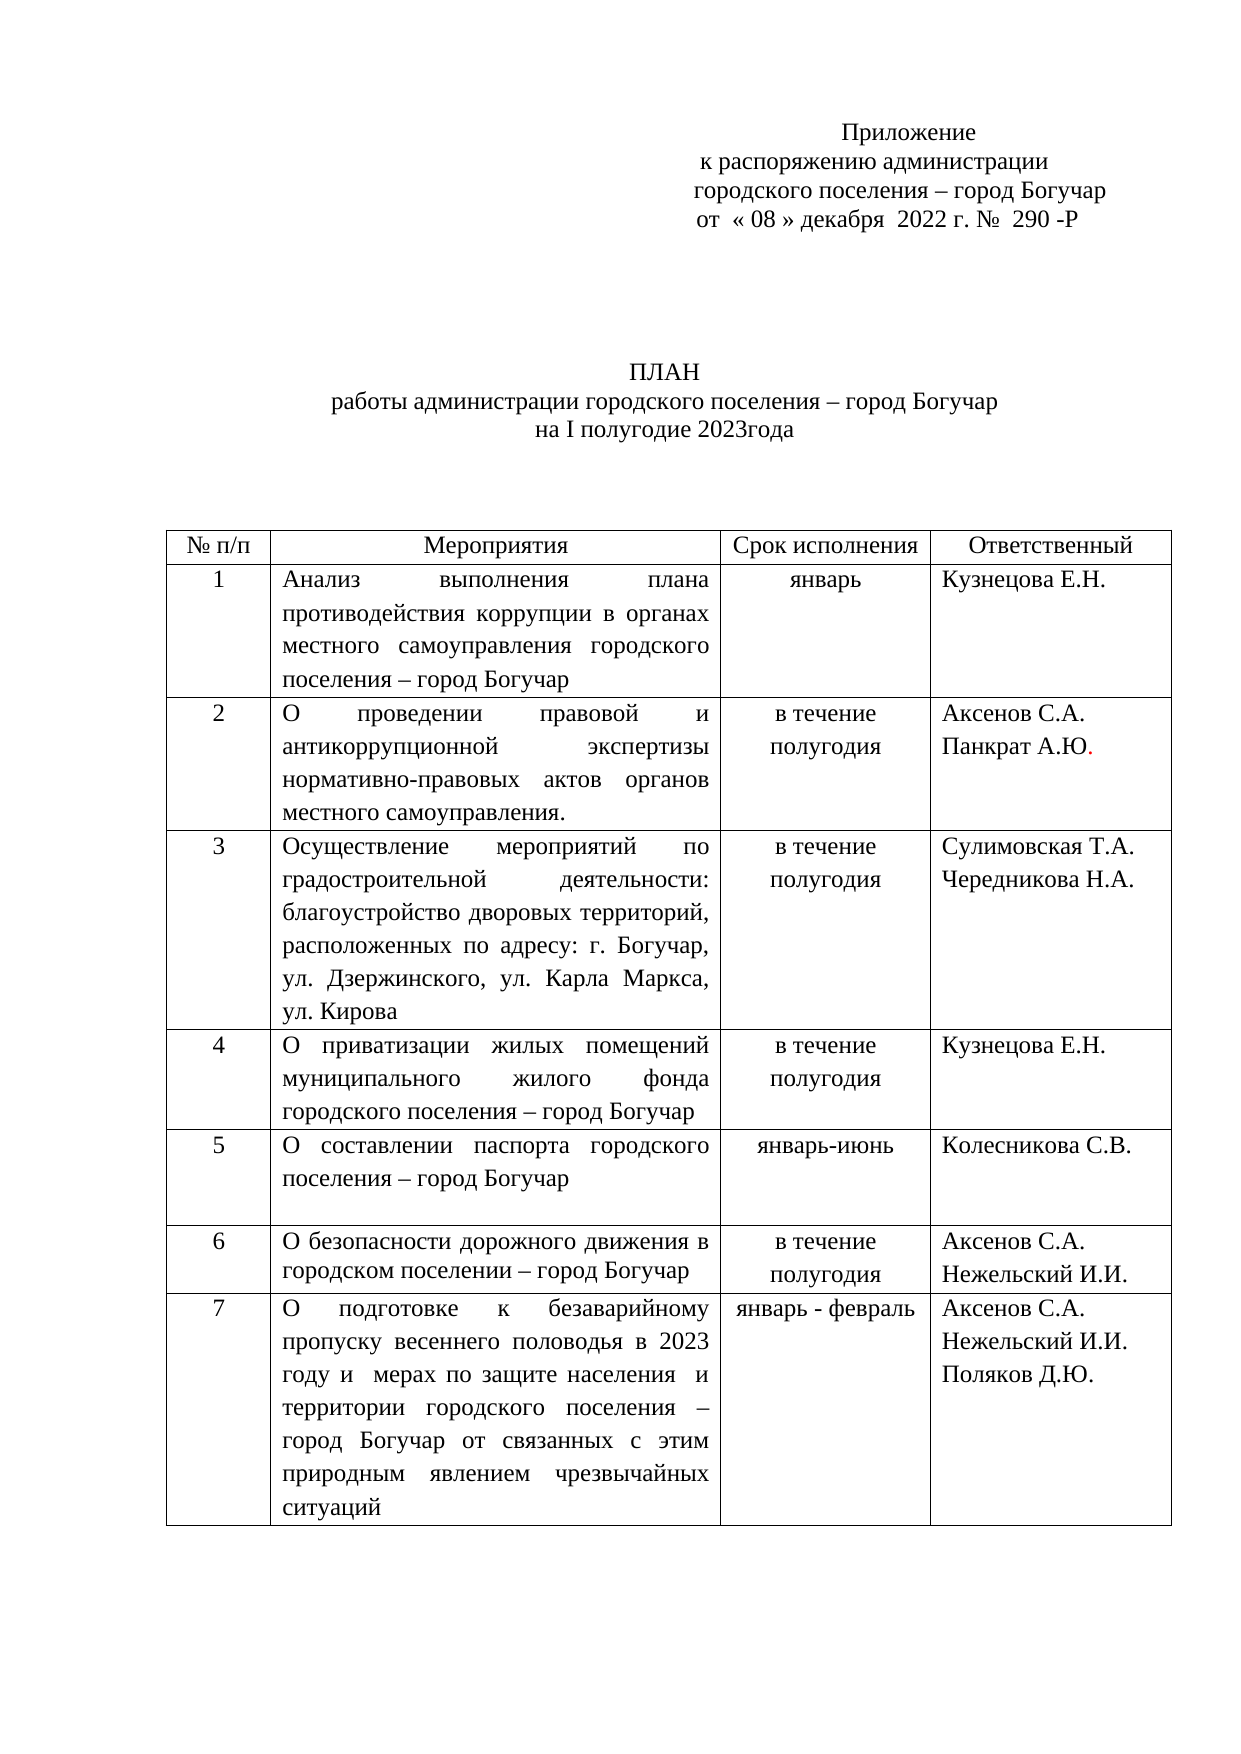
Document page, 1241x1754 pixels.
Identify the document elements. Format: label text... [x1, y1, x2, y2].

table_cell Кузнецова Е.Н. [931, 565, 1171, 697]
text Приложение [767, 117, 1152, 146]
table_cell 1 [167, 565, 270, 697]
table_cell 6 [167, 1226, 270, 1292]
table_cell Анализ выполнения плана противодействия коррупции в органах местного самоуправления городского поселения – город Богучар [271, 565, 720, 697]
text к распоряжению администрации [620, 146, 1152, 175]
table_cell О подготовке к безаварийному пропуску весеннего половодья в 2023 году и мерах по защите населения и территории городского поселения – город Богучар от связанных с этим природным явлением чрезвычайных ситуаций [271, 1294, 720, 1524]
table_cell Аксенов С.А. Панкрат А.Ю. [931, 698, 1171, 830]
table_cell январь [721, 565, 930, 697]
text работы администрации городского поселения – город Богучар [177, 386, 1152, 414]
text городского поселения – город Богучар [693, 175, 1152, 204]
table_header Срок исполнения [721, 531, 930, 563]
text ПЛАН [177, 357, 1152, 386]
table_cell Аксенов С.А. Нежельский И.И. Поляков Д.Ю. [931, 1294, 1171, 1524]
table_cell в течение полугодия [721, 1226, 930, 1292]
table_cell Колесникова С.В. [931, 1130, 1171, 1225]
table_cell О приватизации жилых помещений муниципального жилого фонда городского поселения – город Богучар [271, 1030, 720, 1129]
table_cell в течение полугодия [721, 831, 930, 1029]
table_cell Сулимовская Т.А. Чередникова Н.А. [931, 831, 1171, 1029]
table_cell 5 [167, 1130, 270, 1225]
table_cell О безопасности дорожного движения в городском поселении – город Богучар [271, 1226, 720, 1292]
text на I полугодие 2023года [177, 414, 1152, 443]
table_cell в течение полугодия [721, 1030, 930, 1129]
table_cell 4 [167, 1030, 270, 1129]
table_cell Кузнецова Е.Н. [931, 1030, 1171, 1129]
table_cell 3 [167, 831, 270, 1029]
table_cell Осуществление мероприятий по градостроительной деятельности: благоустройство дворовых территорий, расположенных по адресу: г. Богучар, ул. Дзержинского, ул. Карла Маркса, ул. Кирова [271, 831, 720, 1029]
table_cell О проведении правовой и антикоррупционной экспертизы нормативно-правовых актов органов местного самоуправления. [271, 698, 720, 830]
table_cell Аксенов С.А. Нежельский И.И. [931, 1226, 1171, 1292]
table_header № п/п [167, 531, 270, 563]
table_cell 7 [167, 1294, 270, 1524]
table_header Ответственный [931, 531, 1171, 563]
table_cell О составлении паспорта городского поселения – город Богучар [271, 1130, 720, 1225]
text от « 08 » декабря 2022 г. № 290 -Р [177, 204, 1152, 232]
table_header Мероприятия [271, 531, 720, 563]
table_cell январь - февраль [721, 1294, 930, 1524]
table_cell в течение полугодия [721, 698, 930, 830]
table_cell 2 [167, 698, 270, 830]
table_cell январь-июнь [721, 1130, 930, 1225]
